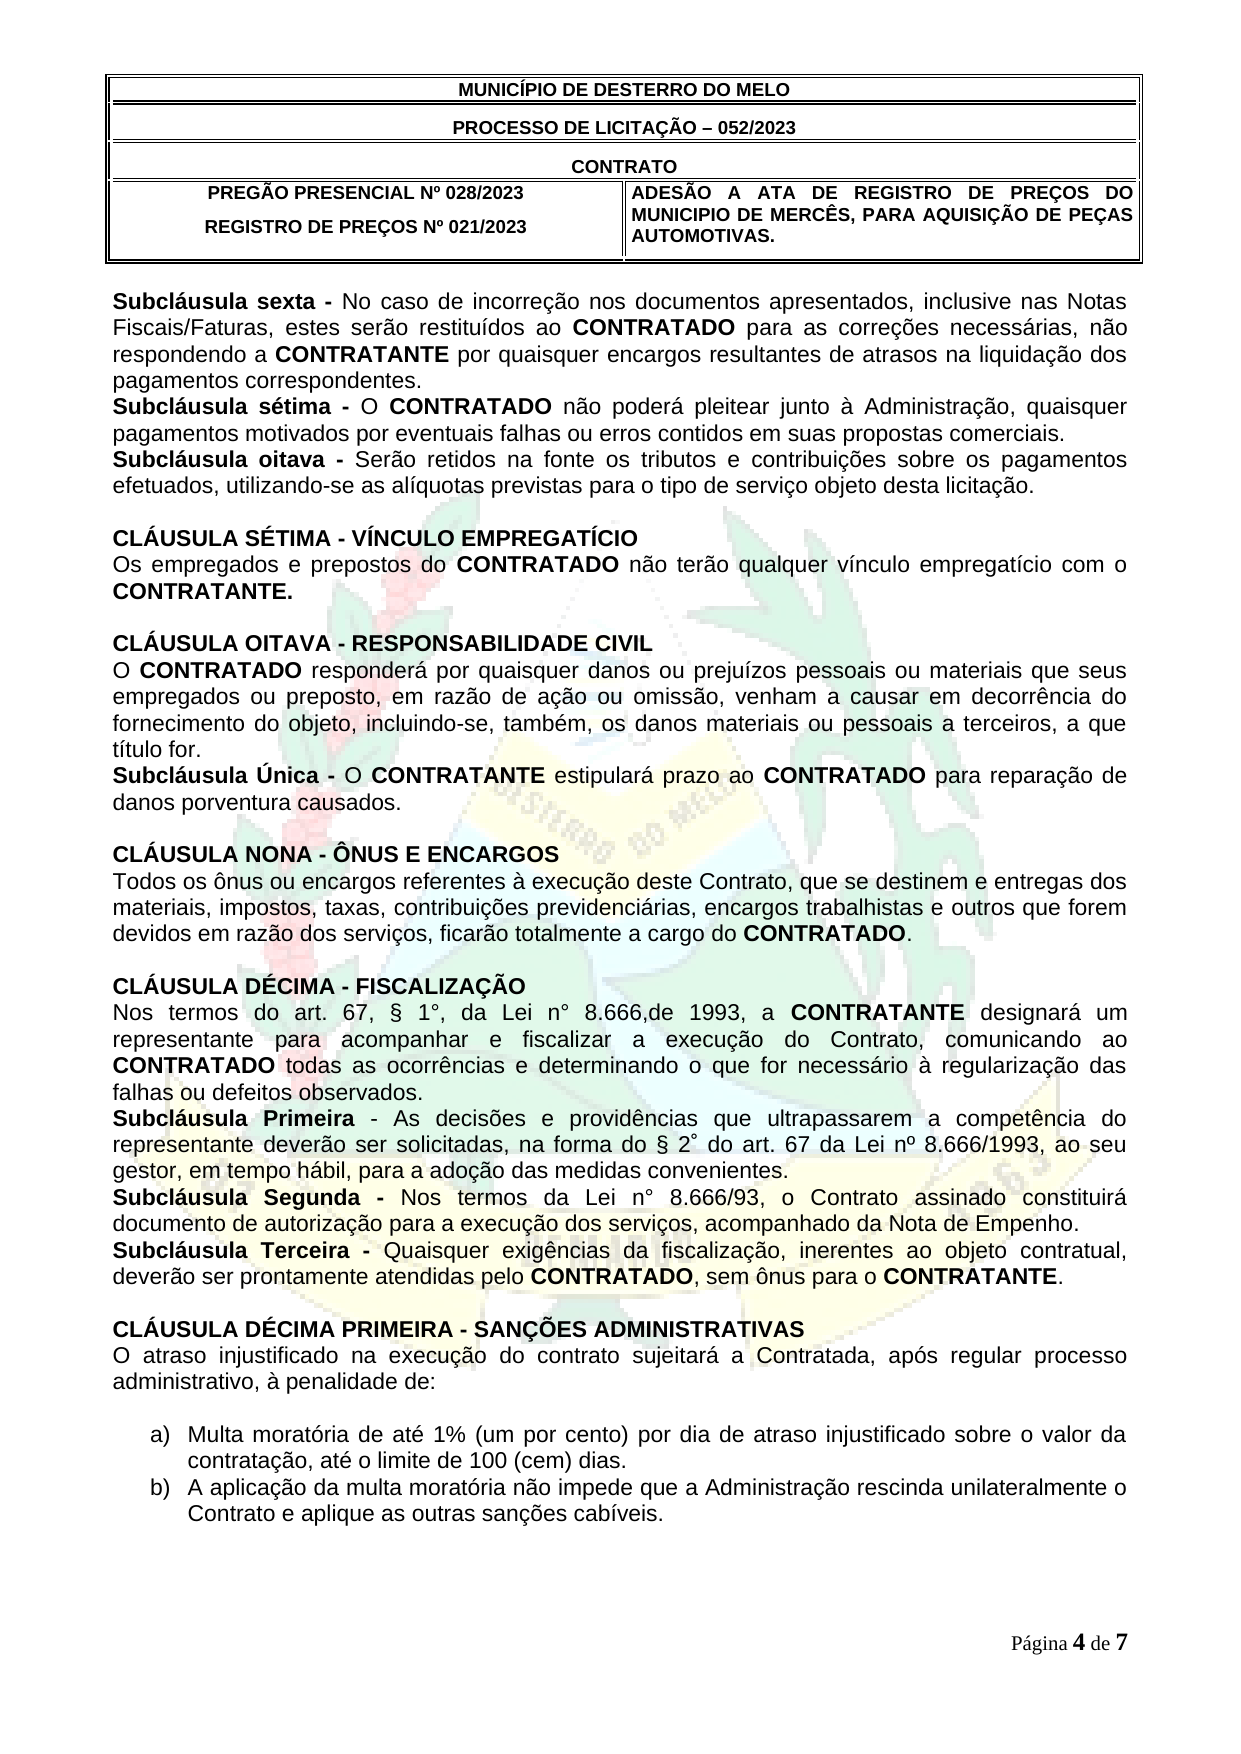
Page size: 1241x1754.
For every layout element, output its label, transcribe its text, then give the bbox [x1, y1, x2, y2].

text O CONTRATADO responderá por quaisquer danos ou prejuízos pessoais ou materiais que seus empregados ou preposto, em razão de ação ou omissão, venham a causar em decorrência do fornecimento do objeto, incluindo-se, também, os danos materiais ou pessoais a terceiros, a que título for. [112, 657, 1128, 762]
text Subcláusula sétima - O CONTRATADO não poderá pleitear junto à Administração, quaisquer pagamentos motivados por eventuais falhas ou erros contidos em suas propostas comerciais. [112, 393, 1128, 446]
text CLÁUSULA SÉTIMA - VÍNCULO EMPREGATÍCIO [112, 525, 1128, 551]
text CLÁUSULA NONA - ÔNUS E ENCARGOS [112, 841, 1128, 868]
text CLÁUSULA OITAVA - RESPONSABILIDADE CIVIL [112, 630, 1128, 657]
list A aplicação da multa moratória não impede que a Administração rescinda unilateralmente o Contrato e aplique as outras sanções cabíveis. [150, 1474, 1128, 1526]
text Subcláusula Segunda - Nos termos da Lei n° 8.666/93, o Contrato assinado constituirá documento de autorização para a execução dos serviços, acompanhado da Nota de Empenho. [112, 1184, 1128, 1237]
text CLÁUSULA DÉCIMA PRIMEIRA - SANÇÕES ADMINISTRATIVAS [112, 1316, 1128, 1342]
list Multa moratória de até 1% (um por cento) por dia de atraso injustificado sobre o valor da contratação, até o limite de 100 (cem) dias. [150, 1421, 1128, 1474]
text Todos os ônus ou encargos referentes à execução deste Contrato, que se destinem e entregas dos materiais, impostos, taxas, contribuições previdenciárias, encargos trabalhistas e outros que forem devidos em razão dos serviços, ficarão totalmente a cargo do CONTRATADO. [112, 868, 1128, 947]
text Os empregados e prepostos do CONTRATADO não terão qualquer vínculo empregatício com o CONTRATANTE. [112, 551, 1128, 604]
text Nos termos do art. 67, § 1°, da Lei n° 8.666,de CONTRATANTE designará um representante para acompanhar e fiscalizar a execução do Contrato, comunicando ao CONTRATADO todas as ocorrências e determinando o que for necessário à regularização das falhas ou defeitos observados. [112, 999, 1128, 1105]
text Subcláusula Única - O CONTRATANTE estipulará prazo ao CONTRATADO para reparação de danos porventura causados. [112, 762, 1128, 815]
text Subcláusula Primeira - As decisões e providências que ultrapassarem a competência do representante deverão ser solicitadas, na forma do § 2˚ do art. 67 da Lei nº 8.666/1993, ao seu gestor, em tempo hábil, para a adoção das medidas convenientes. [112, 1105, 1128, 1184]
text Subcláusula sexta - No caso de incorreção nos documentos apresentados, inclusive nas Notas Fiscais/Faturas, estes serão restituídos ao CONTRATADO para as correções necessárias, não respondendo a CONTRATANTE por quaisquer encargos resultantes de atrasos na liquidação dos pagamentos correspondentes. [112, 288, 1128, 393]
text Subcláusula oitava - Serão retidos na fonte os tributos e contribuições sobre os pagamentos efetuados, utilizando-se as alíquotas previstas para o tipo de serviço objeto desta licitação. [112, 446, 1128, 499]
text Subcláusula Terceira - Quaisquer exigências da fiscalização, inerentes ao objeto contratual, deverão ser prontamente atendidas pelo CONTRATADO, sem ônus para o CONTRATANTE. [112, 1237, 1128, 1289]
text CLÁUSULA DÉCIMA - FISCALIZAÇÃO [112, 973, 1128, 999]
text O atraso injustificado na execução do contrato sujeitará a Contratada, após regular processo administrativo, à penalidade de: [112, 1342, 1128, 1395]
